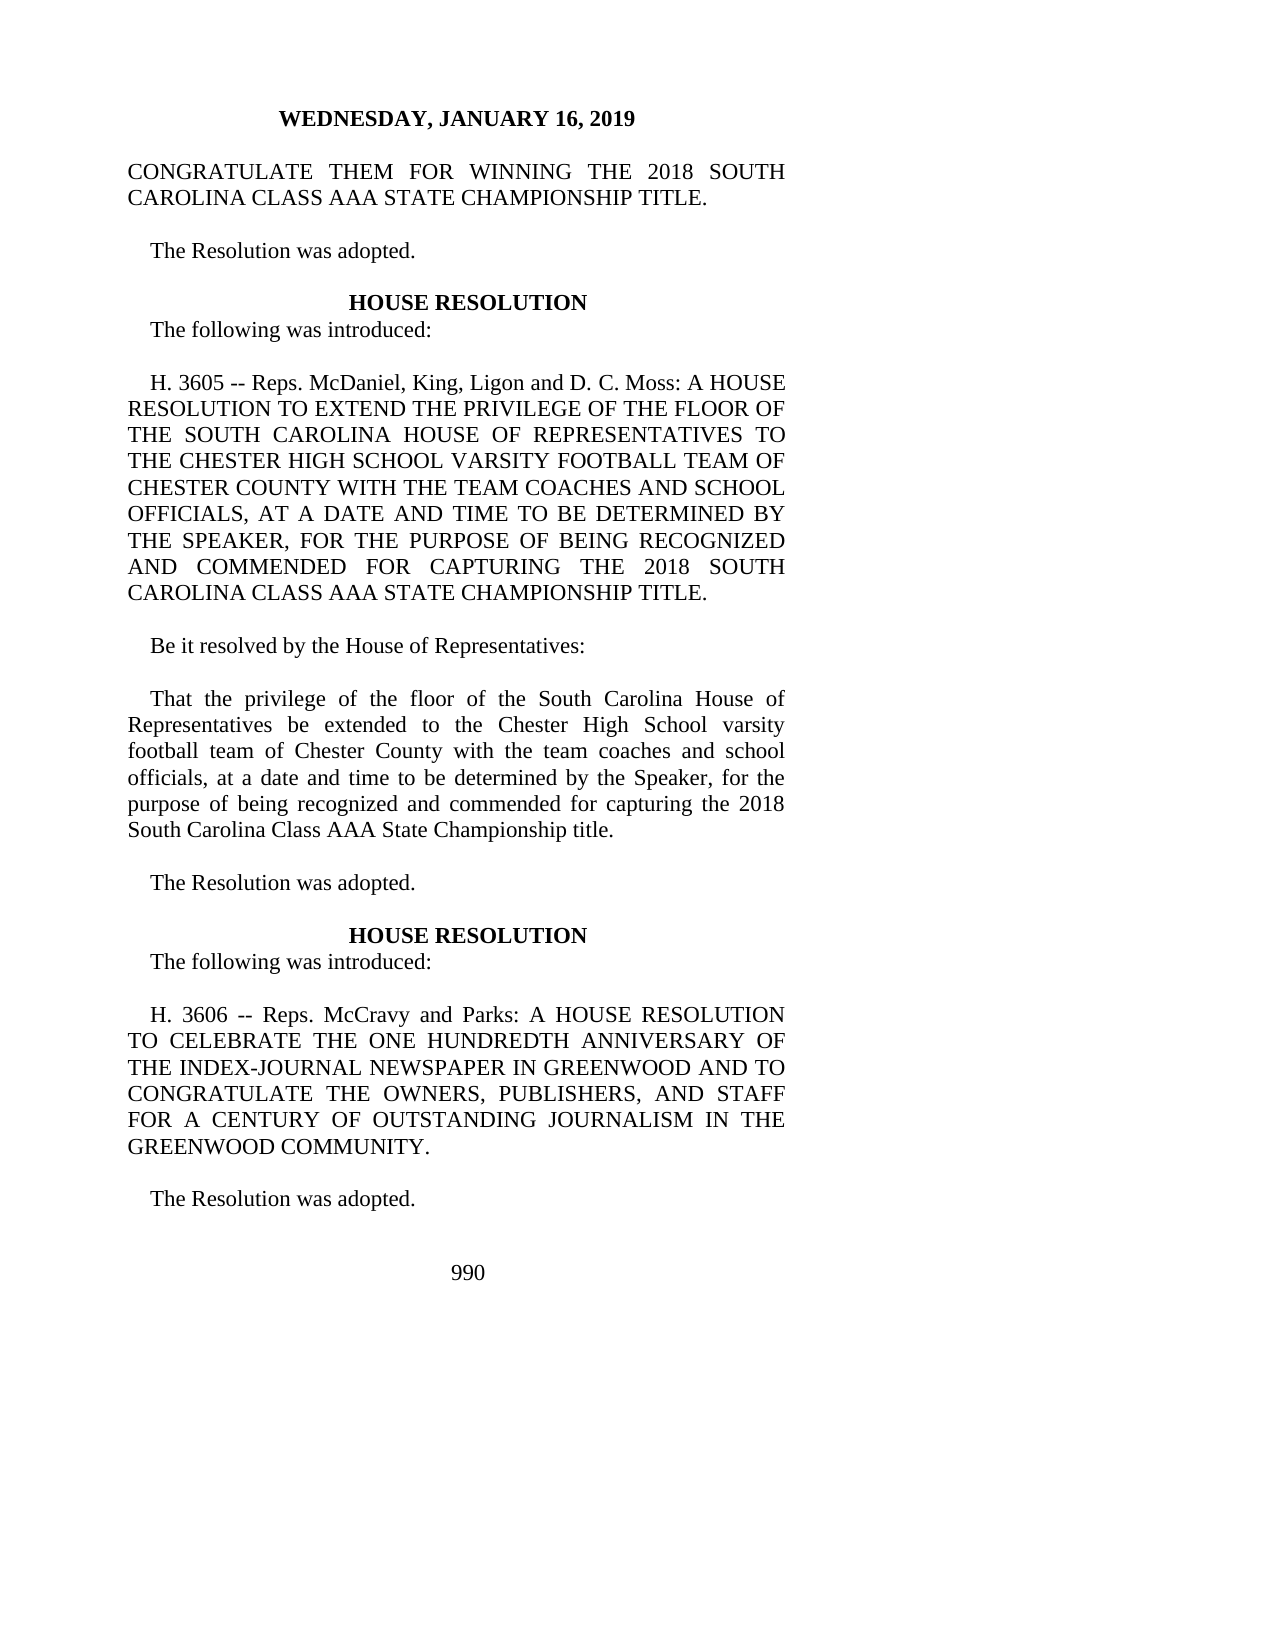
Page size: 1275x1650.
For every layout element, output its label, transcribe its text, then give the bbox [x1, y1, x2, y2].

text The following was introduced: [127, 948, 786, 975]
text The following was introduced: [127, 316, 786, 342]
text The Resolution was adopted. [127, 237, 786, 263]
text The Resolution was adopted. [127, 869, 786, 896]
text That the privilege of the floor of the South Carolina House of Representatives be extended to the Chester High School varsity football team of Chester County with the team coaches and school officials, at a date and time to be determined by the Speaker, for the purpose of being recognized and commended for capturing the 2018 South Carolina Class AAA State Championship title. [127, 685, 786, 843]
text CONGRATULATE THEM FOR WINNING THE 2018 SOUTH CAROLINA CLASS AAA STATE CHAMPIONSHIP TITLE. [127, 158, 786, 210]
text The Resolution was adopted. [127, 1186, 786, 1212]
text H. 3605 -- Reps. McDaniel, King, Ligon and D. C. Moss: A HOUSE RESOLUTION TO EXTEND THE PRIVILEGE OF THE FLOOR OF THE SOUTH CAROLINA HOUSE OF REPRESENTATIVES TO THE CHESTER HIGH SCHOOL VARSITY FOOTBALL TEAM OF CHESTER COUNTY WITH THE TEAM COACHES AND SCHOOL OFFICIALS, AT A DATE AND TIME TO BE DETERMINED BY THE SPEAKER, FOR THE PURPOSE OF BEING RECOGNIZED AND COMMENDED FOR CAPTURING THE 2018 SOUTH CAROLINA CLASS AAA STATE CHAMPIONSHIP TITLE. [127, 368, 786, 606]
text H. 3606 -- Reps. McCravy and Parks: A HOUSE RESOLUTION TO CELEBRATE THE ONE HUNDREDTH ANNIVERSARY OF THE INDEX-JOURNAL NEWSPAPER IN GREENWOOD AND TO CONGRATULATE THE OWNERS, PUBLISHERS, AND STAFF FOR A CENTURY OF OUTSTANDING JOURNALISM IN THE GREENWOOD COMMUNITY. [127, 1001, 786, 1159]
text Be it resolved by the House of Representatives: [127, 632, 786, 658]
text HOUSE RESOLUTION [127, 922, 786, 948]
text HOUSE RESOLUTION [127, 289, 786, 316]
